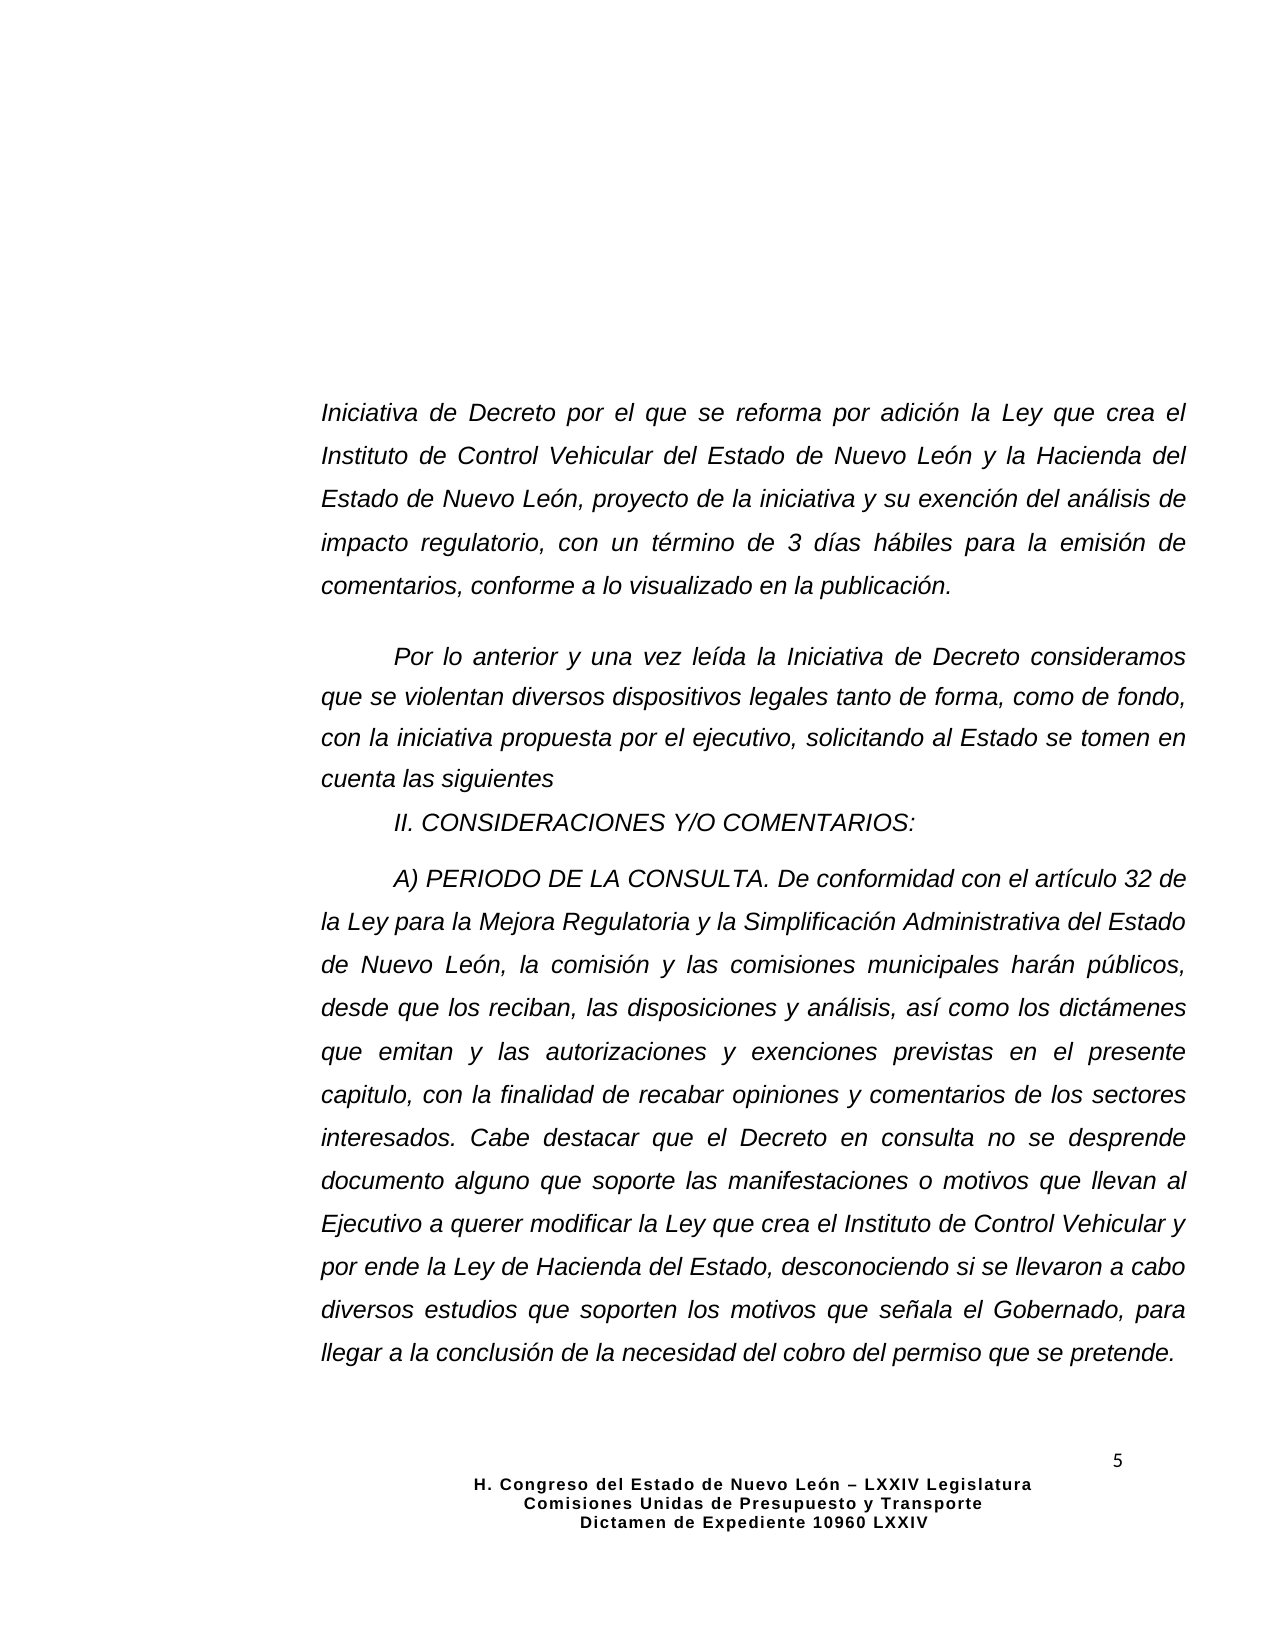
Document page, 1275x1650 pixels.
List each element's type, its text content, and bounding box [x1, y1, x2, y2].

text Por lo anterior y una vez leída la Iniciativa de Decreto consideramos que se violentan diversos dispositivos legales tanto de forma, como de fondo, con la iniciativa propuesta por el ejecutivo, solicitando al Estado se tomen en cuenta las siguientes [321, 633, 1190, 795]
text A) PERIODO DE LA CONSULTA. De conformidad con el artículo 32 de la Ley para la Mejora Regulatoria y la Simplificación Administrativa del Estado de Nuevo León, la comisión y las comisiones municipales harán públicos, desde que los reciban, las disposiciones y análisis, así como los dictámenes que emitan y las autorizaciones y exenciones previstas en el presente capitulo, con la finalidad de recabar opiniones y comentarios de los sectores interesados. Cabe destacar que el Decreto en consulta no se desprende documento alguno que soporte las manifestaciones o motivos que llevan al Ejecutivo a querer modificar la Ley que crea el Instituto de Control Vehicular y por ende la Ley de Hacienda del Estado, desconociendo si se llevaron a cabo diversos estudios que soporten los motivos que señala el Gobernado, para llegar a la conclusión de la necesidad del cobro del permiso que se pretende. [321, 864, 1190, 1367]
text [321, 398, 1190, 599]
text II. CONSIDERACIONES Y/O COMENTARIOS: [321, 812, 1186, 836]
